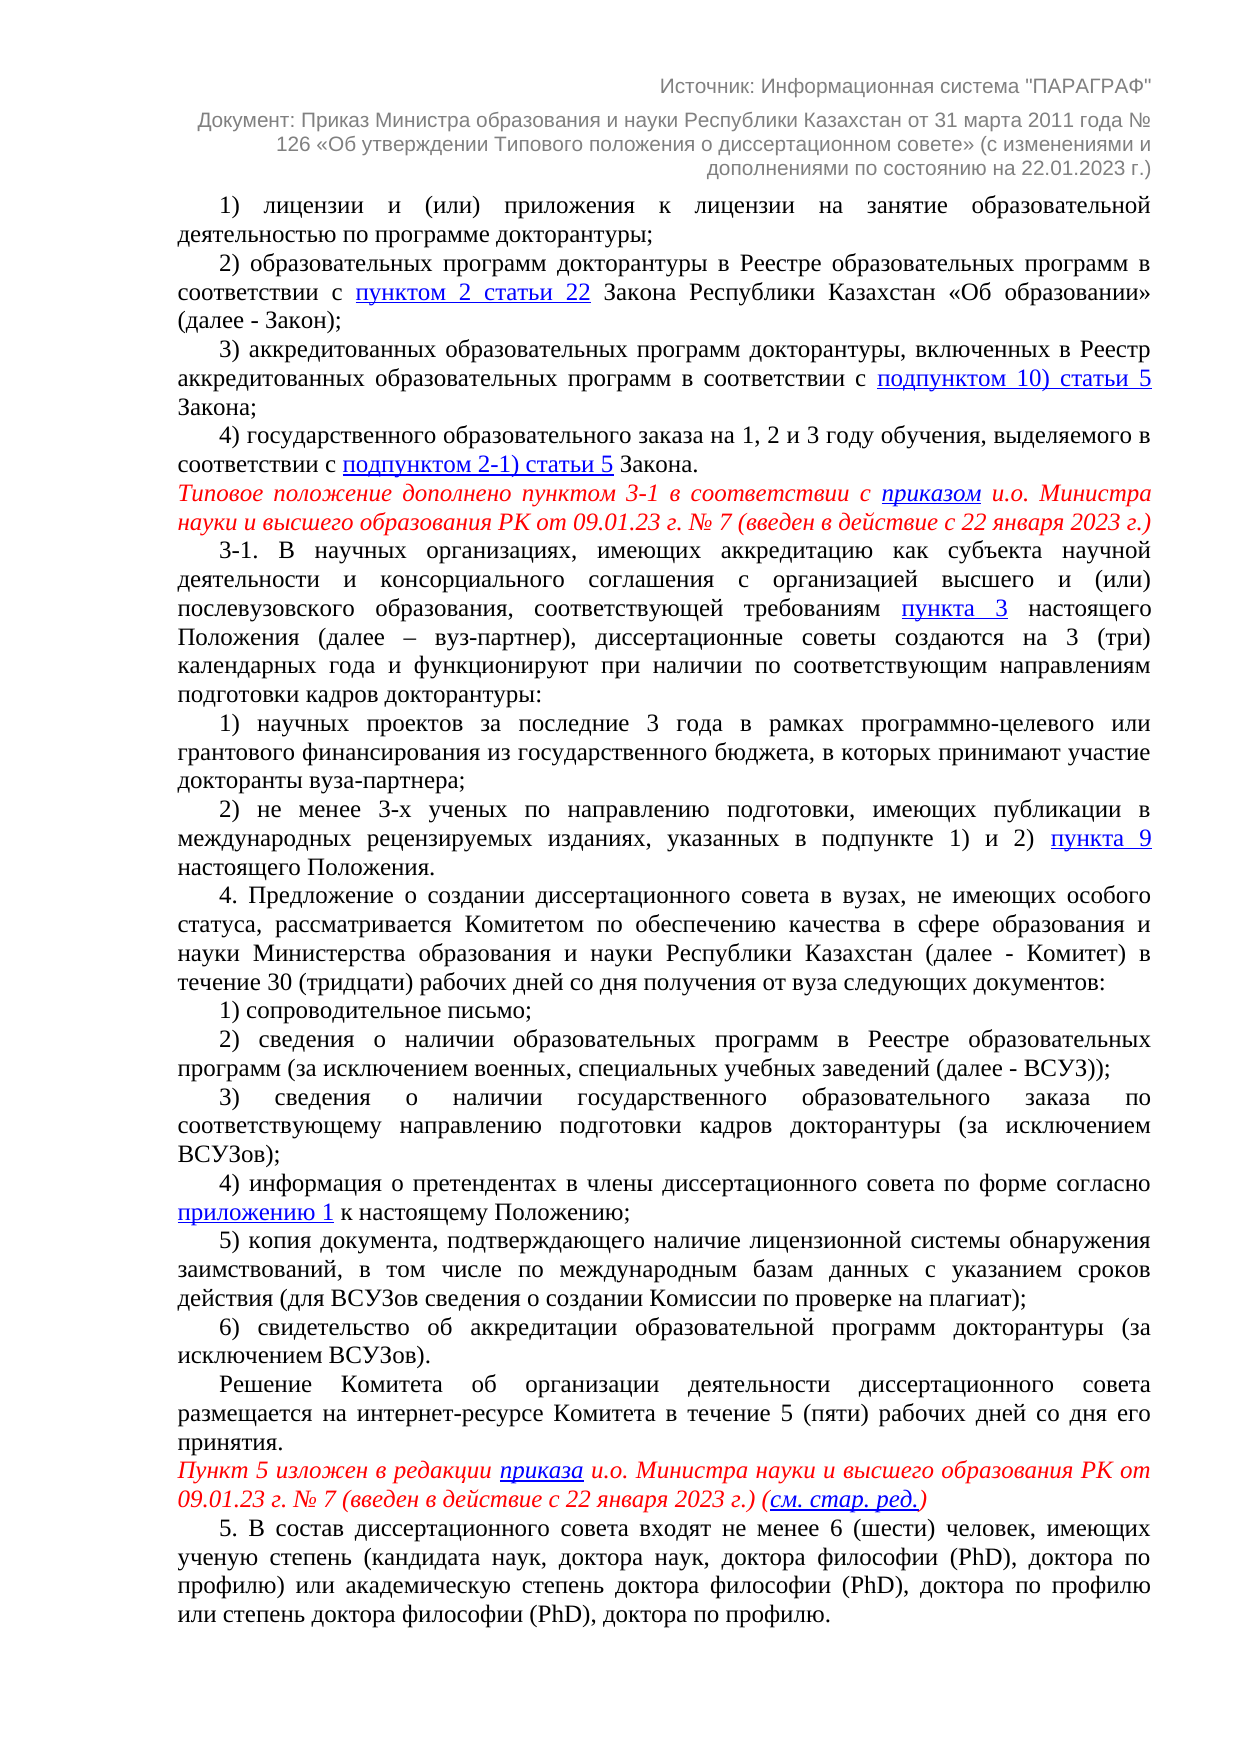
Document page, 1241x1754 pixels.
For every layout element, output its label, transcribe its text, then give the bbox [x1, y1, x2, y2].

text 1) лицензии и (или) приложения к лицензии на занятие образовательной деятельностью по программе докторантуры; [177, 190, 1152, 248]
text 2) образовательных программ докторантуры в Реестре образовательных программ в соответствии с пунктом 2 статьи 22 Закона Республики Казахстан «Об образовании» (далее - Закон); [177, 248, 1152, 334]
text Решение Комитета об организации деятельности диссертационного совета размещается на интернет-ресурсе Комитета в течение 5 (пяти) рабочих дней со дня его принятия. [177, 1369, 1152, 1455]
text 1) научных проектов за последние 3 года в рамках программно-целевого или грантового финансирования из государственного бюджета, в которых принимают участие докторанты вуза-партнера; [177, 708, 1152, 794]
text 2) не менее 3-х ученых по направлению подготовки, имеющих публикации в международных рецензируемых изданиях, указанных в подпункте 1) и 2) пункта 9 настоящего Положения. [177, 794, 1152, 880]
text 5. В состав диссертационного совета входят не менее 6 (шести) человек, имеющих ученую степень (кандидата наук, доктора наук, доктора философии (PhD), доктора по профилю) или академическую степень доктора философии (PhD), доктора по профилю или степень доктора философии (PhD), доктора по профилю. [177, 1513, 1152, 1628]
text 3-1. В научных организациях, имеющих аккредитацию как субъекта научной деятельности и консорциального соглашения с организацией высшего и (или) послевузовского образования, соответствующей требованиям пункта 3 настоящего Положения (далее – вуз-партнер), диссертационные советы создаются на 3 (три) календарных года и функционируют при наличии по соответствующим направлениям подготовки кадров докторантуры: [177, 535, 1152, 708]
text 2) сведения о наличии образовательных программ в Реестре образовательных программ (за исключением военных, специальных учебных заведений (далее - ВСУЗ)); [177, 1024, 1152, 1082]
text 3) сведения о наличии государственного образовательного заказа по соответствующему направлению подготовки кадров докторантуры (за исключением ВСУЗов); [177, 1082, 1152, 1168]
text Пункт 5 изложен в редакции приказа и.о. Министра науки и высшего образования РК от 09.01.23 г. № 7 (введен в действие с 22 января 2023 г.) (см. стар. ред.) [177, 1455, 1152, 1513]
text 4. Предложение о создании диссертационного совета в вузах, не имеющих особого статуса, рассматривается Комитетом по обеспечению качества в сфере образования и науки Министерства образования и науки Республики Казахстан (далее - Комитет) в течение 30 (тридцати) рабочих дней со дня получения от вуза следующих документов: [177, 880, 1152, 995]
text 5) копия документа, подтверждающего наличие лицензионной системы обнаружения заимствований, в том числе по международным базам данных с указанием сроков действия (для ВСУЗов сведения о создании Комиссии по проверке на плагиат); [177, 1225, 1152, 1312]
text 4) информация о претендентах в члены диссертационного совета по форме согласно приложению 1 к настоящему Положению; [177, 1168, 1152, 1225]
text 3) аккредитованных образовательных программ докторантуры, включенных в Реестр аккредитованных образовательных программ в соответствии с подпунктом 10) статьи 5 Закона; [177, 334, 1152, 420]
text 6) свидетельство об аккредитации образовательной программ докторантуры (за исключением ВСУЗов). [177, 1312, 1152, 1369]
text Типовое положение дополнено пунктом 3-1 в соответствии с приказом и.о. Министра науки и высшего образования РК от 09.01.23 г. № 7 (введен в действие с 22 января 2023 г.) [177, 478, 1152, 535]
text 4) государственного образовательного заказа на 1, 2 и 3 году обучения, выделяемого в соответствии с подпунктом 2-1) статьи 5 Закона. [177, 420, 1152, 478]
text 1) сопроводительное письмо; [177, 995, 1152, 1024]
